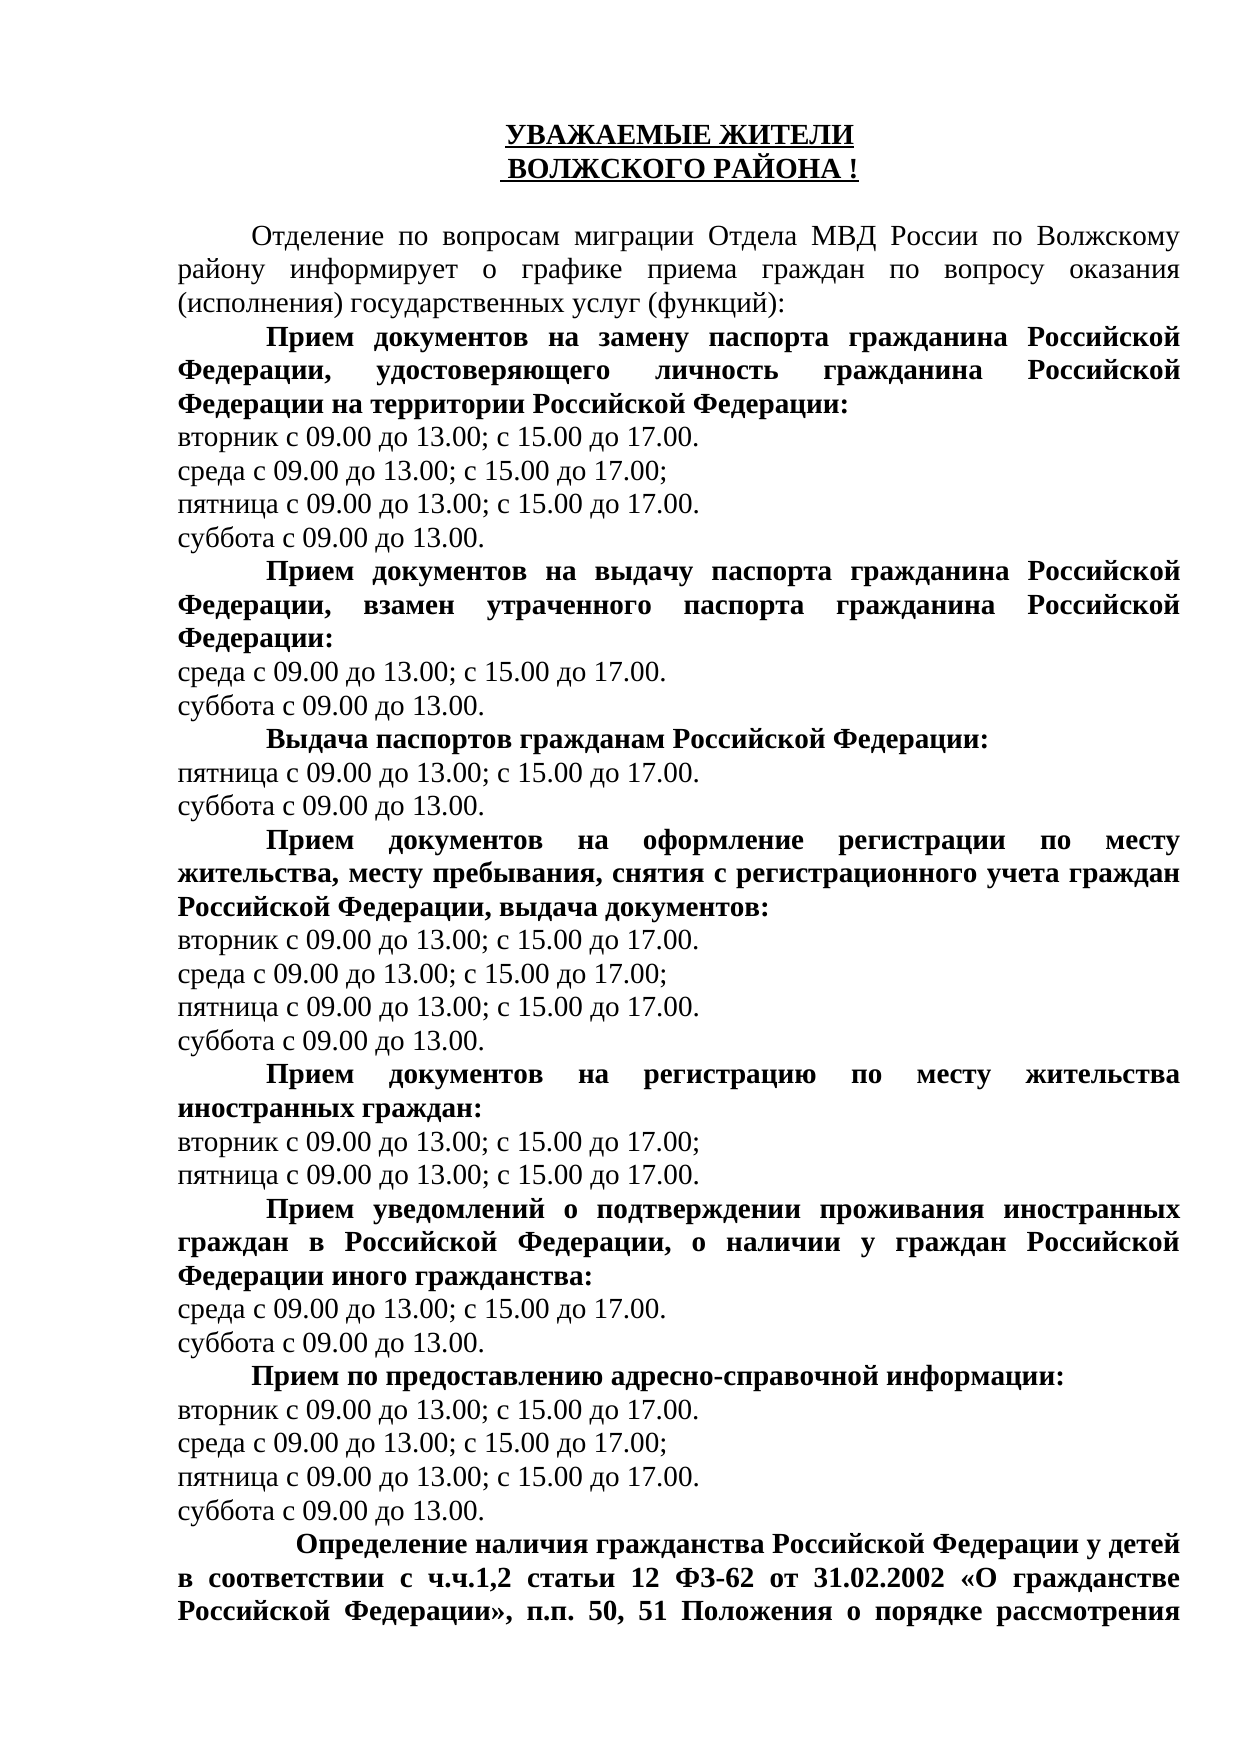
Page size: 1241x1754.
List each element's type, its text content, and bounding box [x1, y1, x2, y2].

text вторник с 09.00 до 13.00; с 15.00 до 17.00. [177, 922, 1181, 956]
text суббота с 09.00 до 13.00. [177, 1325, 1181, 1358]
text Отделение по вопросам миграции Отдела МВД России по Волжскому району информирует о графике приема граждан по вопросу оказания (исполнения) государственных услуг (функций): [177, 218, 1181, 319]
text суббота с 09.00 до 13.00. [177, 1023, 1181, 1057]
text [177, 1526, 1181, 1627]
text вторник с 09.00 до 13.00; с 15.00 до 17.00. [177, 419, 1181, 453]
text пятница с 09.00 до 13.00; с 15.00 до 17.00. [177, 1459, 1181, 1493]
text суббота с 09.00 до 13.00. [177, 688, 1181, 721]
text Прием по предоставлению адресно-справочной информации: [177, 1358, 1181, 1392]
list среда с 09.00 до 13.00; с 15.00 до 17.00. [177, 1291, 1181, 1325]
text суббота с 09.00 до 13.00. [177, 788, 1181, 822]
text среда с 09.00 до 13.00; с 15.00 до 17.00; [177, 453, 1181, 486]
text Выдача паспортов гражданам Российской Федерации: [177, 721, 1181, 755]
text суббота с 09.00 до 13.00. [177, 1493, 1181, 1526]
text пятница с 09.00 до 13.00; с 15.00 до 17.00. [177, 486, 1181, 520]
text пятница с 09.00 до 13.00; с 15.00 до 17.00. [177, 1157, 1181, 1191]
text Прием уведомлений о подтверждении проживания иностранных граждан в Российской Федерации, о наличии у граждан Российской Федерации иного гражданства: [177, 1191, 1181, 1291]
text вторник с 09.00 до 13.00; с 15.00 до 17.00; [177, 1124, 1181, 1157]
text среда с 09.00 до 13.00; с 15.00 до 17.00; [177, 956, 1181, 989]
text Прием документов на оформление регистрации по месту жительства, месту пребывания, снятия с регистрационного учета граждан Российской Федерации, выдача документов: [177, 822, 1181, 922]
list Прием документов на выдачу паспорта гражданина Российской Федерации, взамен утраченного паспорта гражданина Российской Федерации: [177, 553, 1181, 654]
text среда с 09.00 до 13.00; с 15.00 до 17.00. [177, 654, 1181, 688]
text суббота с 09.00 до 13.00. [177, 520, 1181, 553]
text Прием документов на регистрацию по месту жительства иностранных граждан: [177, 1057, 1181, 1124]
text пятница с 09.00 до 13.00; с 15.00 до 17.00. [177, 989, 1181, 1023]
text УВАЖАЕМЫЕ ЖИТЕЛИ [177, 117, 1181, 151]
text среда с 09.00 до 13.00; с 15.00 до 17.00; [177, 1426, 1181, 1459]
text пятница с 09.00 до 13.00; с 15.00 до 17.00. [177, 755, 1181, 788]
text вторник с 09.00 до 13.00; с 15.00 до 17.00. [177, 1392, 1181, 1426]
text ВОЛЖСКОГО РАЙОНА ! [177, 151, 1181, 184]
text Прием документов на замену паспорта гражданина Российской Федерации, удостоверяющего личность гражданина Российской Федерации на территории Российской Федерации: [177, 319, 1181, 419]
